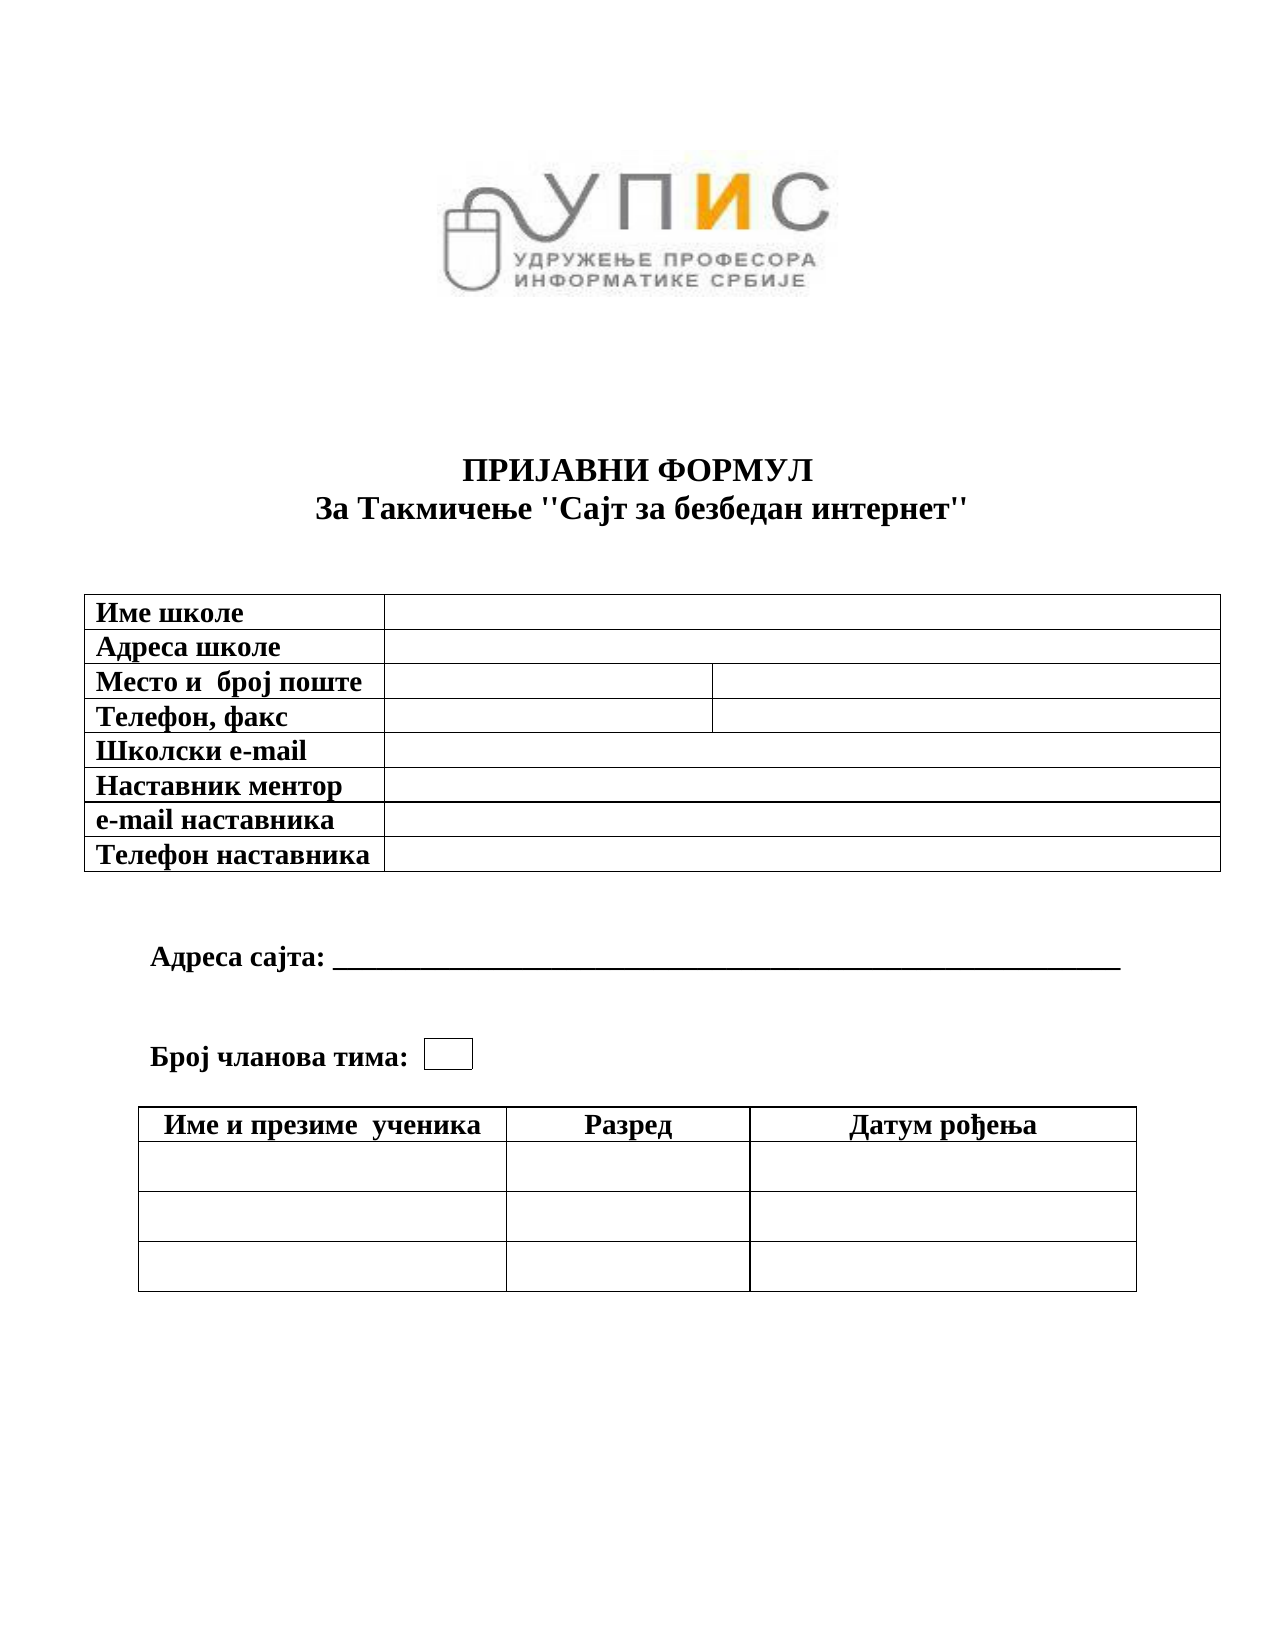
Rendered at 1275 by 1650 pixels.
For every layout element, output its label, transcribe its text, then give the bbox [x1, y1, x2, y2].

table_cell [713, 699, 1220, 732]
table_cell [385, 664, 712, 698]
table_cell [385, 733, 1220, 767]
text ПРИЈАВНИ ФОРМУЛ [150, 450, 1125, 488]
table_cell [385, 837, 1220, 871]
table_cell [507, 1192, 749, 1241]
table_header Датум рођења [751, 1108, 1136, 1141]
table_header Име и презиме ученика [139, 1108, 506, 1141]
table_cell [385, 768, 1220, 801]
table_cell Телефон, факс [85, 699, 384, 732]
table_cell [713, 664, 1220, 698]
table_cell Школски е-mail [85, 733, 384, 767]
table_cell Наставник ментор [85, 768, 384, 801]
table_cell [385, 803, 1220, 836]
table_header [385, 595, 1220, 628]
table_cell Место и број поште [85, 664, 384, 698]
table_cell [139, 1242, 506, 1291]
text За Такмичење ''Сајт за безбедан интернет'' [150, 488, 1125, 527]
table_cell [139, 1142, 506, 1191]
table_cell [385, 630, 1220, 663]
table_cell [751, 1242, 1136, 1291]
table_cell [507, 1142, 749, 1191]
table_cell [385, 699, 712, 732]
table_cell Адреса школе [85, 630, 384, 663]
table_header Разред [507, 1108, 749, 1141]
table_cell [507, 1242, 749, 1291]
picture [436, 150, 839, 297]
table_cell е-mail наставника [85, 803, 384, 836]
table_cell Телефон наставника [85, 837, 384, 871]
table_cell [751, 1192, 1136, 1241]
table_cell [751, 1142, 1136, 1191]
text Адреса сајта: ______________________________________________________ [150, 939, 1125, 972]
table_cell [139, 1192, 506, 1241]
table_header Име школе [85, 595, 384, 628]
text Број чланова тима: [150, 1039, 1125, 1073]
